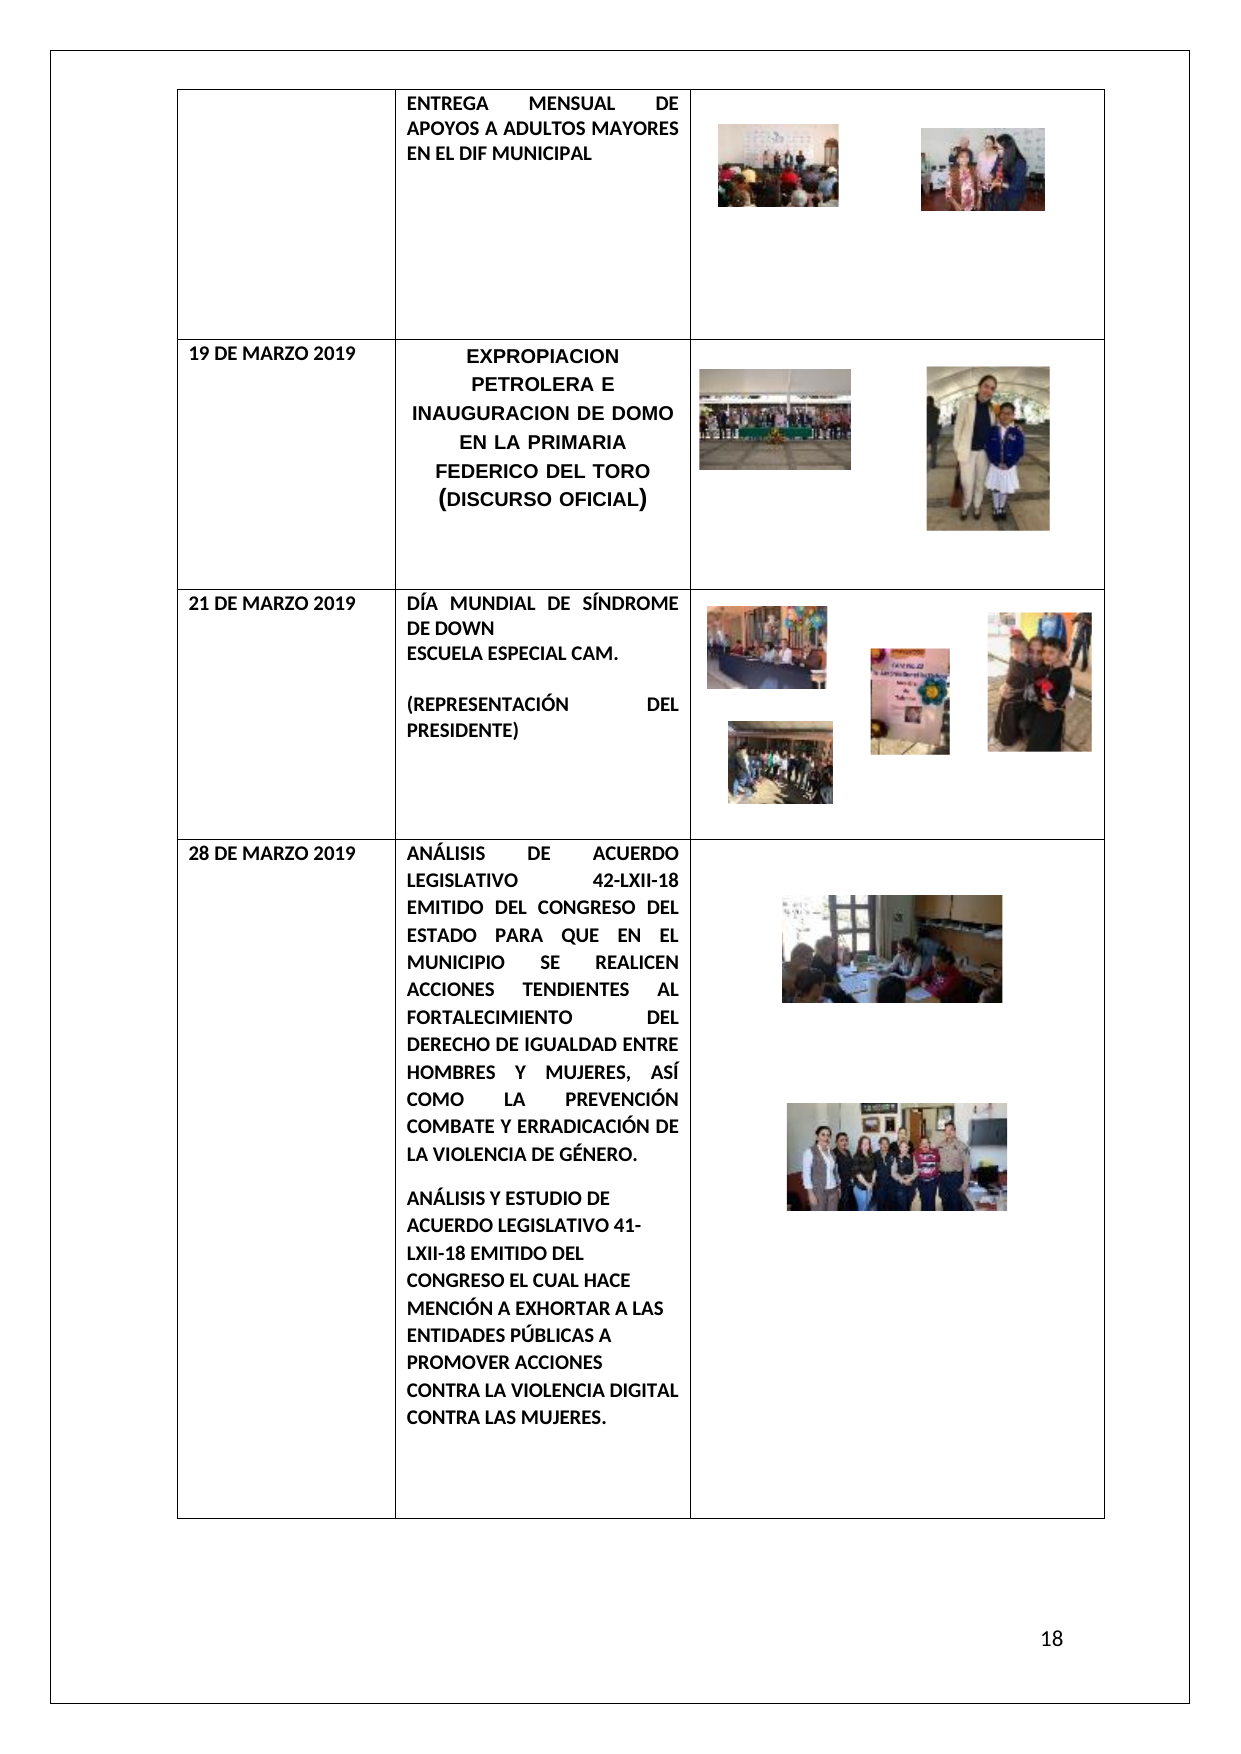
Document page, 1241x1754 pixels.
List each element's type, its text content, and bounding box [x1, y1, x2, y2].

picture [927, 367, 1049, 530]
table_cell DÍA MUNDIAL DE SÍNDROME DE DOWN ESCUELA ESPECIAL CAM. (REPRESENTACIÓN DEL PRESIDENTE) [396, 590, 690, 839]
picture [780, 895, 1003, 1002]
table_cell 21 DE MARZO 2019 [178, 590, 395, 839]
table_cell [691, 90, 1104, 339]
picture [705, 606, 827, 687]
table_cell expropiacion petrolera e inauguracion de domo en la primaria federico del toro (discurso oficial) [396, 340, 690, 589]
picture [786, 1103, 1008, 1211]
table_cell [691, 840, 1104, 1518]
table_cell [178, 90, 395, 339]
picture [871, 649, 949, 754]
picture [716, 124, 839, 205]
table_cell ANÁLISIS DE ACUERDO LEGISLATIVO 42-LXII-18 EMITIDO DEL CONGRESO DEL ESTADO PARA QUE EN EL MUNICIPIO SE REALICEN ACCIONES TENDIENTES AL FORTALECIMIENTO DEL DERECHO DE IGUALDAD ENTRE HOMBRES Y MUJERES, ASÍ COMO LA PREVENCIÓN COMBATE Y ERRADICACIÓN DE LA VIOLENCIA DE GÉNERO. ANÁLISIS Y ESTUDIO DE ACUERDO LEGISLATIVO 41-LXII-18 EMITIDO DEL CONGRESO EL CUAL HACE MENCIÓN A EXHORTAR A LAS ENTIDADES PÚBLICAS A PROMOVER ACCIONES CONTRA LA VIOLENCIA DIGITAL CONTRA LAS MUJERES. [396, 840, 690, 1518]
picture [919, 128, 1044, 211]
table_cell ENTREGA MENSUAL DE APOYOS A ADULTOS MAYORES EN EL DIF MUNICIPAL [396, 90, 690, 339]
table_cell [691, 590, 1104, 839]
picture [699, 368, 854, 470]
table_cell 28 DE MARZO 2019 [178, 840, 395, 1518]
table_cell [691, 340, 1104, 589]
picture [988, 613, 1091, 751]
picture [726, 721, 832, 802]
table_cell 19 DE MARZO 2019 [178, 340, 395, 589]
